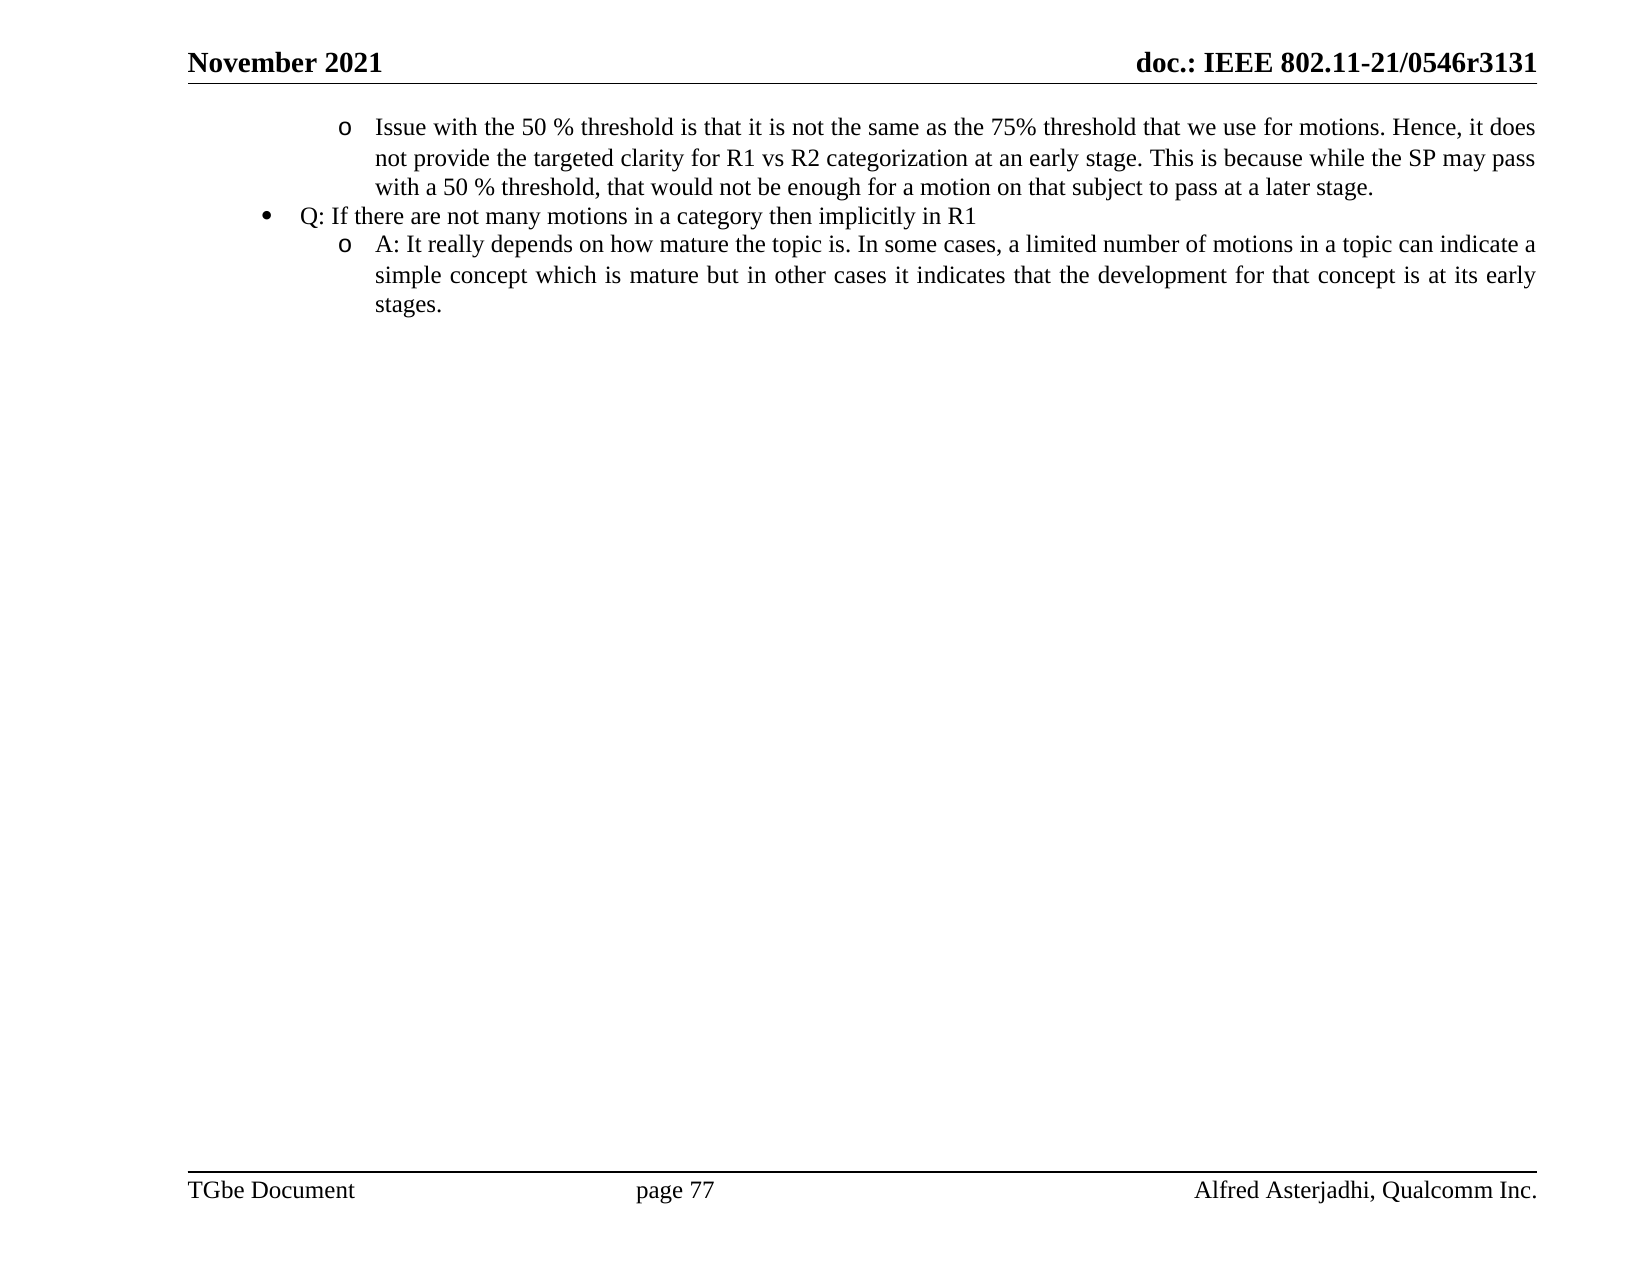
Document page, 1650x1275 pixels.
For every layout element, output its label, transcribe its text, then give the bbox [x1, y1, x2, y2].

list Q: If there are not many motions in a category then implicitly in R1 [262, 201, 1537, 229]
list A: It really depends on how mature the topic is. In some cases, a limited number of motions in a topic can indicate a simple concept which is mature but in other cases it indicates that the development for that concept is at its early stages. [337, 229, 1537, 318]
list Issue with the 50 % threshold is that it is not the same as the 75% threshold that we use for motions. Hence, it does not provide the targeted clarity for R1 vs R2 categorization at an early stage. This is because while the SP may pass with a 50 % threshold, that would not be enough for a motion on that subject to pass at a later stage. [337, 112, 1537, 201]
